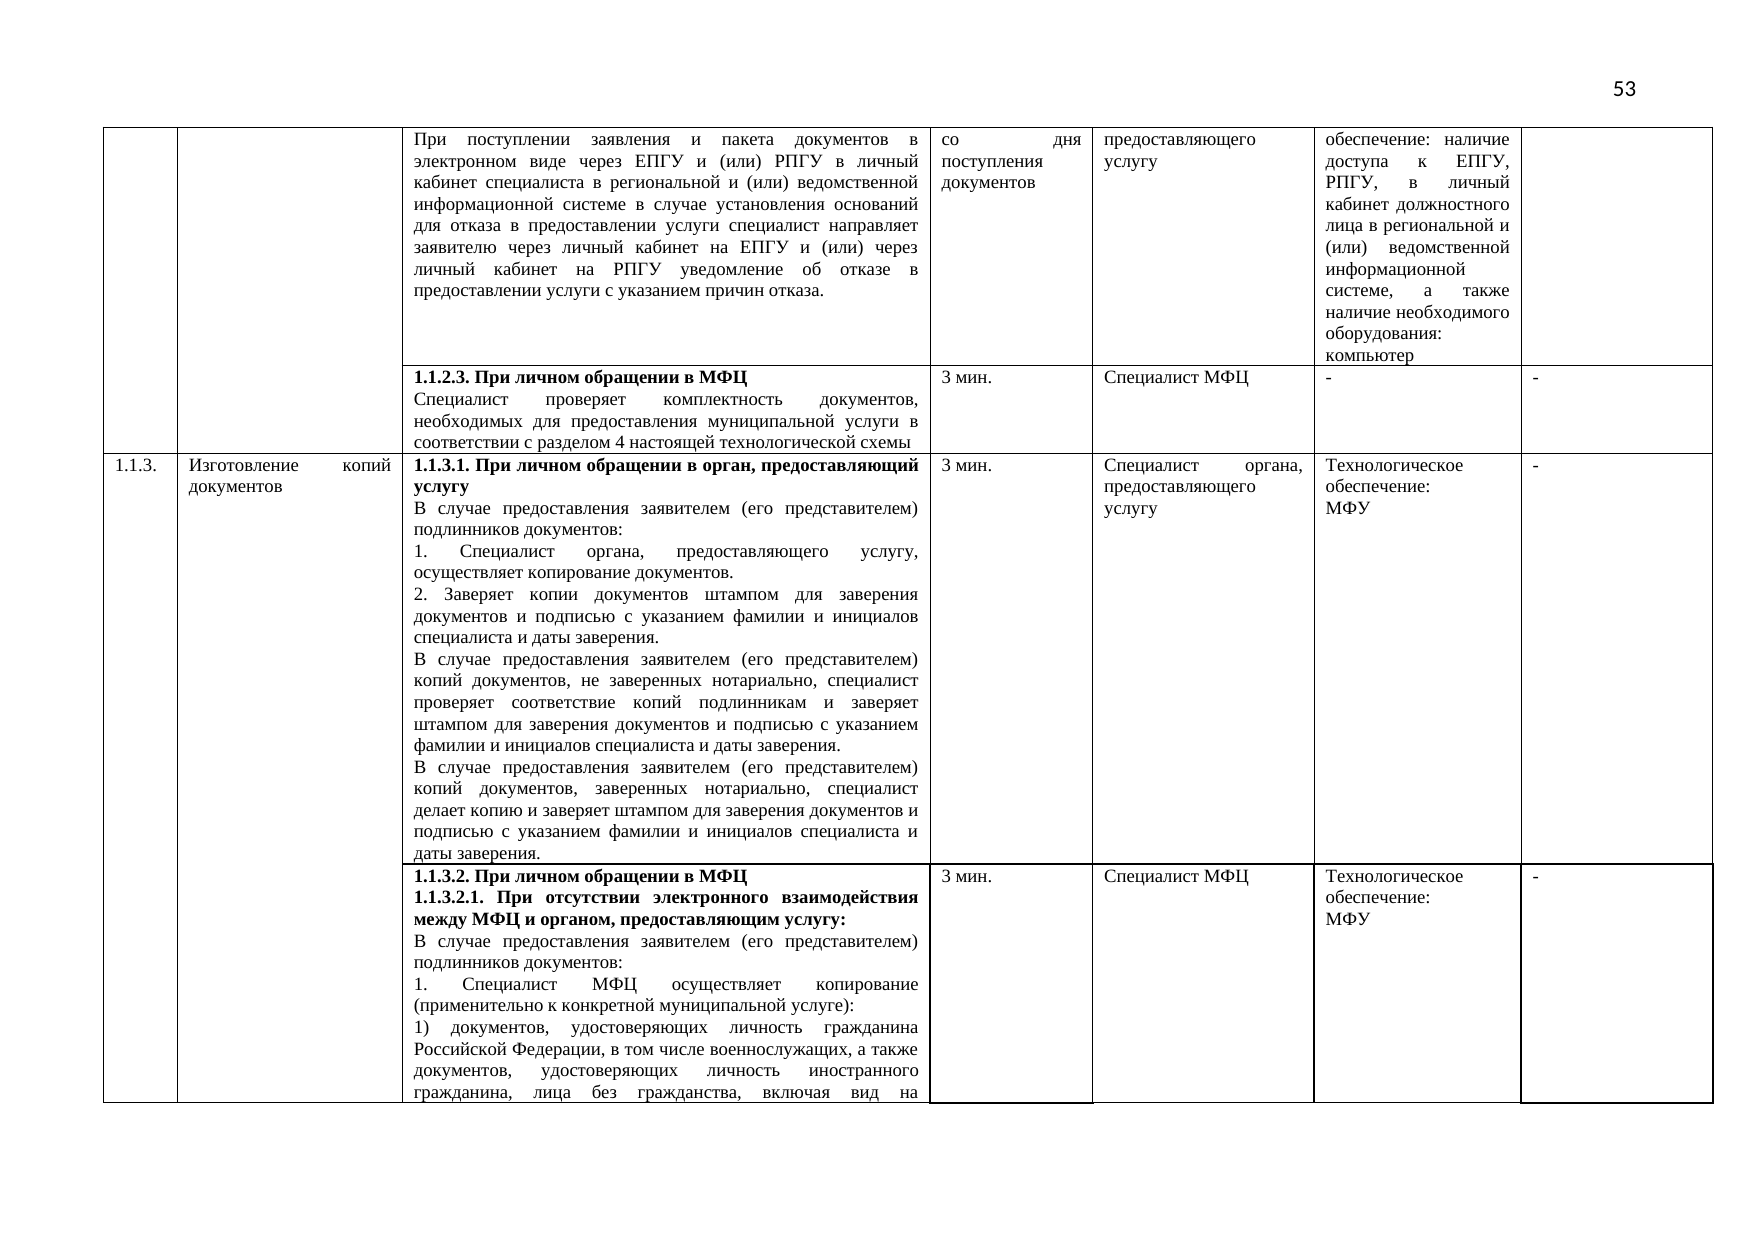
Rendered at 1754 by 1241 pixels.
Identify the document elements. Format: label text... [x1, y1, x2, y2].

table_cell - [1522, 366, 1712, 453]
table_cell 1 рабочий день со дня поступления документов [931, 128, 1092, 365]
table_cell 1.1.2.3. При личном обращении в МФЦ Специалист проверяет комплектность документов, необходимых для предоставления муниципальной услуги в соответствии с разделом 4 настоящей технологической схемы [403, 366, 930, 453]
table_cell Изготовление копий документов [178, 454, 402, 1102]
table_cell - [1522, 454, 1712, 863]
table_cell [1093, 128, 1314, 365]
table_cell - [1522, 128, 1712, 365]
table_cell 3 мин. [931, 366, 1092, 453]
table_cell Специалист МФЦ [1093, 865, 1313, 1102]
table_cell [403, 865, 929, 1102]
table_cell Технологическое обеспечение: МФУ [1315, 454, 1521, 863]
table_cell 3 мин. [931, 865, 1092, 1102]
table_cell - [1315, 366, 1521, 453]
table_cell Специалист МФЦ [1093, 366, 1314, 453]
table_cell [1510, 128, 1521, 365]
table_cell Специалист органа, предоставляющего услугу [1093, 454, 1314, 863]
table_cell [1315, 865, 1520, 1102]
table_cell 1.1.3. [104, 454, 177, 1102]
table_cell 1.1.3.1. При личном обращении в орган, предоставляющий услугу В случае предоставления заявителем (его представителем) подлинников документов: 1. Специалист органа, предоставляющего услугу, осуществляет копирование документов. 2. Заверяет копии документов штампом для заверения документов и подписью с указанием фамилии и инициалов специалиста и даты заверения. В случае предоставления заявителем (его представителем) копий документов, не заверенных нотариально, специалист проверяет соответствие копий подлинникам и заверяет штампом для заверения документов и подписью с указанием фамилии и инициалов специалиста и даты заверения. В случае предоставления заявителем (его представителем) копий документов, заверенных нотариально, специалист делает копию и заверяет штампом для заверения документов и подписью с указанием фамилии и инициалов специалиста и даты заверения. [403, 454, 930, 863]
table_cell 3 мин. [931, 454, 1092, 863]
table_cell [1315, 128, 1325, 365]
table_cell - [1522, 865, 1712, 1102]
